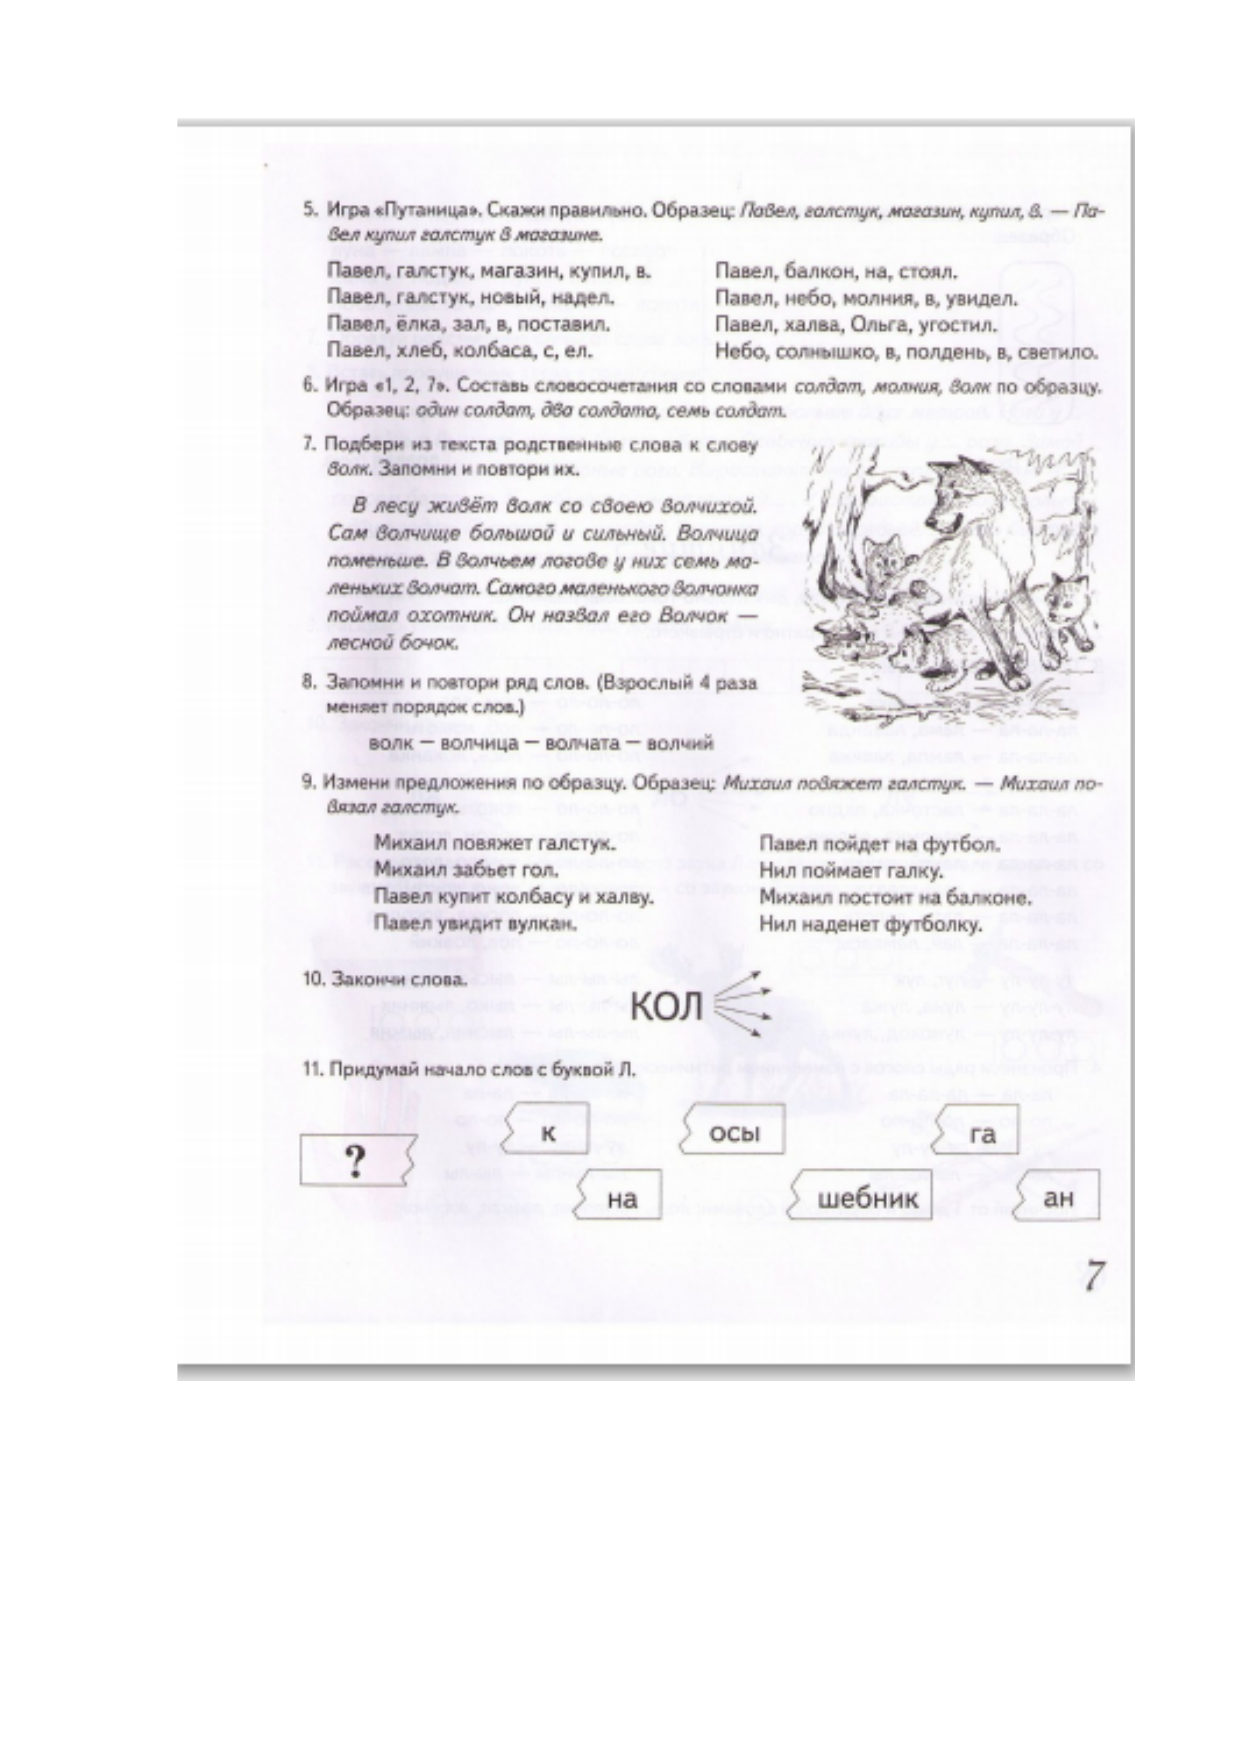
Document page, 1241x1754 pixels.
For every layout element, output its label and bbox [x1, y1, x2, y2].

picture [177, 118, 1135, 1381]
